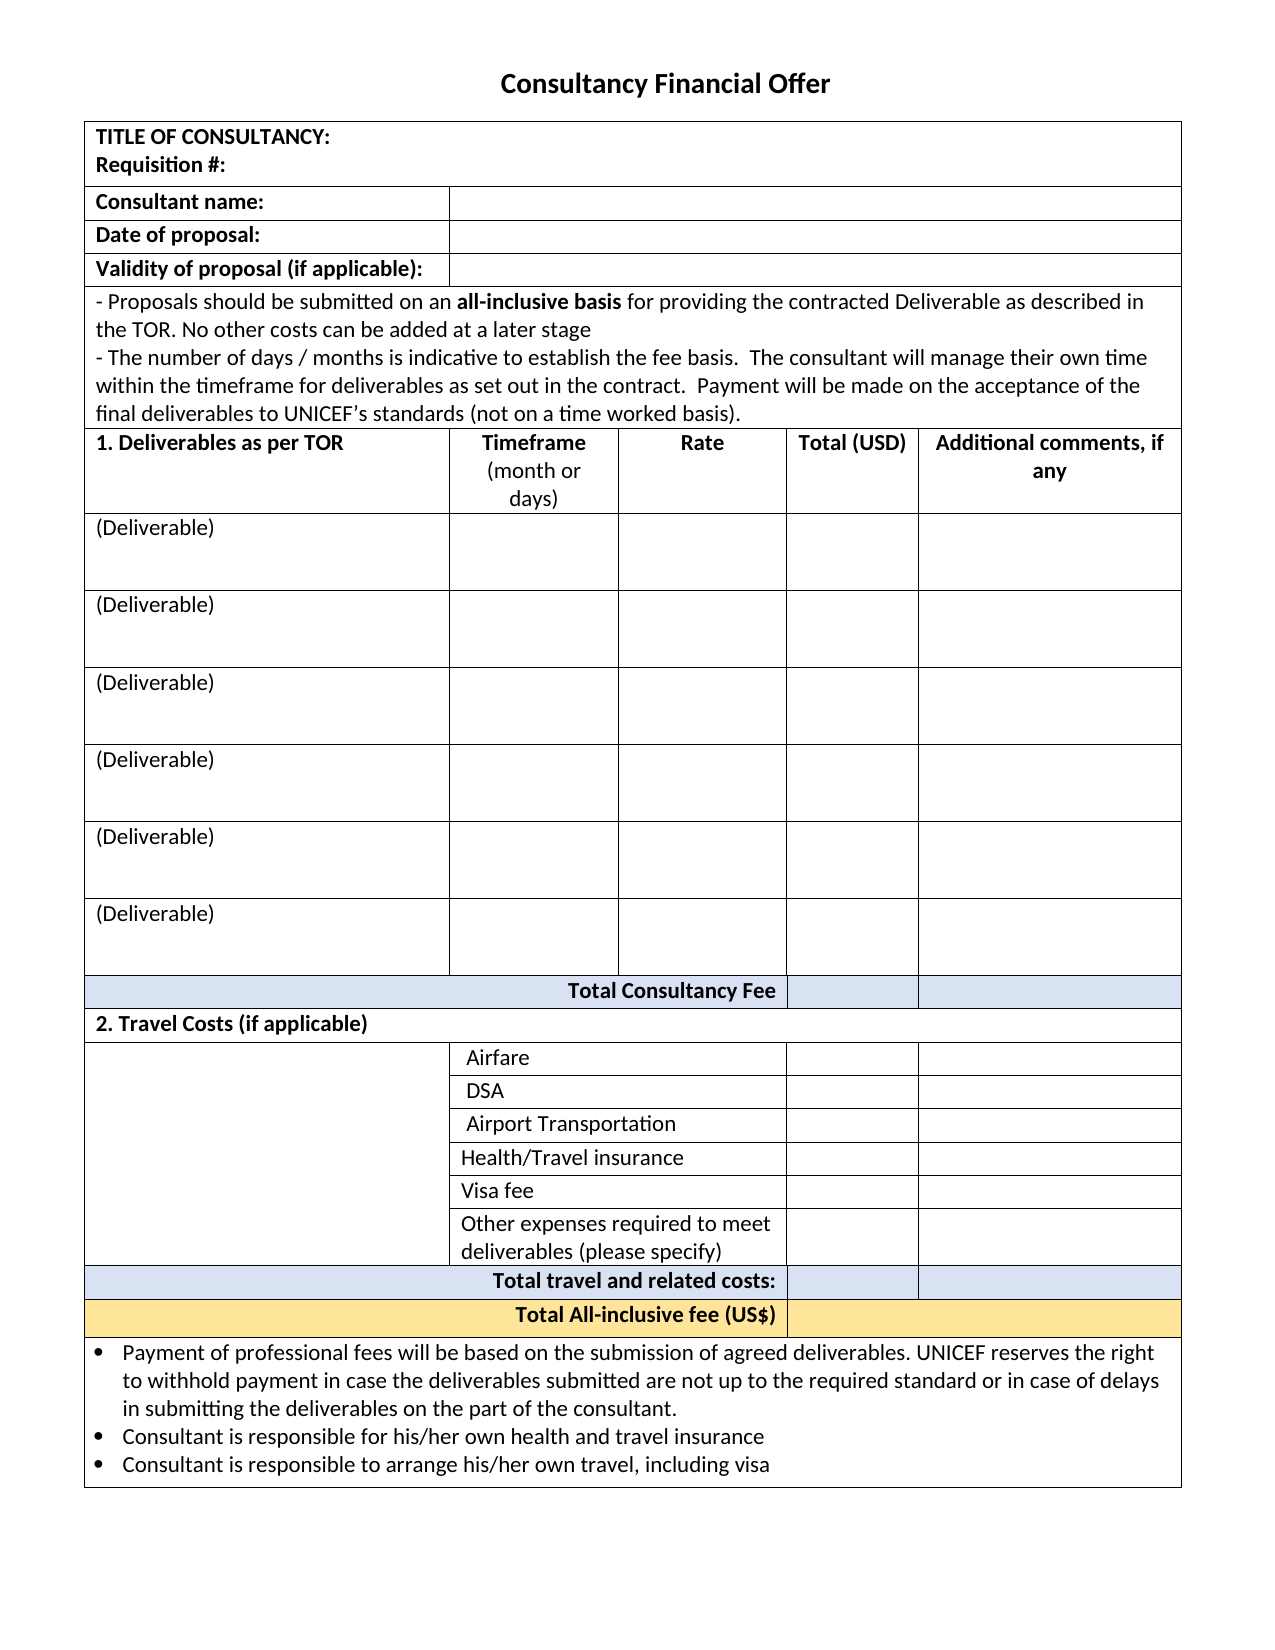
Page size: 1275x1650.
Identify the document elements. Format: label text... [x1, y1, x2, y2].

table_cell Timeframe (month or days) [450, 429, 618, 512]
table_cell Total (USD) [787, 429, 918, 512]
table_cell [919, 1143, 1181, 1175]
table_cell Airport Transportation [450, 1109, 786, 1142]
table_cell (Deliverable) [85, 514, 449, 589]
table_cell [619, 591, 786, 667]
table_cell [919, 976, 1181, 1008]
table_cell [919, 899, 1181, 975]
table_cell [919, 514, 1181, 589]
table_cell [450, 822, 618, 898]
table_cell Rate [619, 429, 786, 512]
table_cell [619, 668, 786, 744]
table_cell Health/Travel insurance [450, 1143, 786, 1175]
table_cell [450, 668, 618, 744]
table_cell [919, 1043, 1181, 1075]
text Consultancy Financial Offer [150, 66, 1181, 101]
table_cell [85, 1043, 449, 1265]
table_cell [450, 187, 1181, 219]
table_cell (Deliverable) [85, 899, 449, 975]
table_cell [619, 899, 786, 975]
table_cell [788, 976, 918, 1008]
table_cell [919, 591, 1181, 667]
table_cell [919, 1109, 1181, 1142]
table_cell [787, 745, 918, 821]
table_cell [450, 745, 618, 821]
table_cell [787, 899, 918, 975]
table_cell 2. Travel Costs (if applicable) [85, 1009, 1181, 1042]
table_cell (Deliverable) [85, 668, 449, 744]
table_cell [919, 1076, 1181, 1108]
table_cell Consultant name: [85, 187, 449, 219]
table_cell [787, 1076, 918, 1108]
table_cell [787, 1043, 918, 1075]
table_cell Total All-inclusive fee (US$) [85, 1300, 787, 1337]
table_cell (Deliverable) [85, 591, 449, 667]
table_cell [787, 591, 918, 667]
table_cell Other expenses required to meet deliverables (please specify) [450, 1209, 786, 1265]
table_cell [788, 1266, 918, 1299]
table_cell Additional comments, if any [919, 429, 1181, 512]
table_cell [450, 221, 1181, 253]
table_cell [450, 899, 618, 975]
table_cell Payment of professional fees will be based on the submission of agreed deliverables. UNICEF reserves the right to withhold payment in case the deliverables submitted are not up to the required standard or in case of delays in submitting the deliverables on the part of the consultant. Consultant is responsible for his/her own health and travel insurance Consultant is responsible to arrange his/her own travel, including visa [85, 1338, 1181, 1487]
table_cell [450, 254, 1181, 286]
table_cell Validity of proposal (if applicable): [85, 254, 449, 286]
table_cell [450, 514, 618, 589]
table_cell [619, 745, 786, 821]
table_cell [787, 822, 918, 898]
table_cell [919, 668, 1181, 744]
table_cell [787, 1209, 918, 1265]
table_cell [919, 1266, 1181, 1299]
table_cell [787, 1176, 918, 1208]
table_cell [787, 514, 918, 589]
table_cell Date of proposal: [85, 221, 449, 253]
table_cell [788, 1300, 1181, 1337]
table_cell [919, 822, 1181, 898]
table_cell [787, 1109, 918, 1142]
table_cell 1. Deliverables as per TOR [85, 429, 449, 512]
table_cell (Deliverable) [85, 822, 449, 898]
table_cell [450, 591, 618, 667]
table_header TITLE OF CONSULTANCY: Requisition #: [85, 122, 1181, 186]
table_cell [787, 668, 918, 744]
table_cell (Deliverable) [85, 745, 449, 821]
table_cell Total travel and related costs: [85, 1266, 787, 1299]
table_cell [619, 514, 786, 589]
table_cell Airfare [450, 1043, 786, 1075]
table_cell [787, 1143, 918, 1175]
table_cell [919, 1209, 1181, 1265]
table_cell - Proposals should be submitted on an all-inclusive basis for providing the contracted Deliverable as described in the TOR. No other costs can be added at a later stage - The number of days / months is indicative to establish the fee basis. The consultant will manage their own time within the timeframe for deliverables as set out in the contract. Payment will be made on the acceptance of the final deliverables to UNICEF’s standards (not on a time worked basis). [85, 287, 1181, 427]
table_cell [919, 1176, 1181, 1208]
table_cell [919, 745, 1181, 821]
table_cell Visa fee [450, 1176, 786, 1208]
table_cell DSA [450, 1076, 786, 1108]
table_cell [619, 822, 786, 898]
table_cell Total Consultancy Fee [85, 976, 787, 1008]
